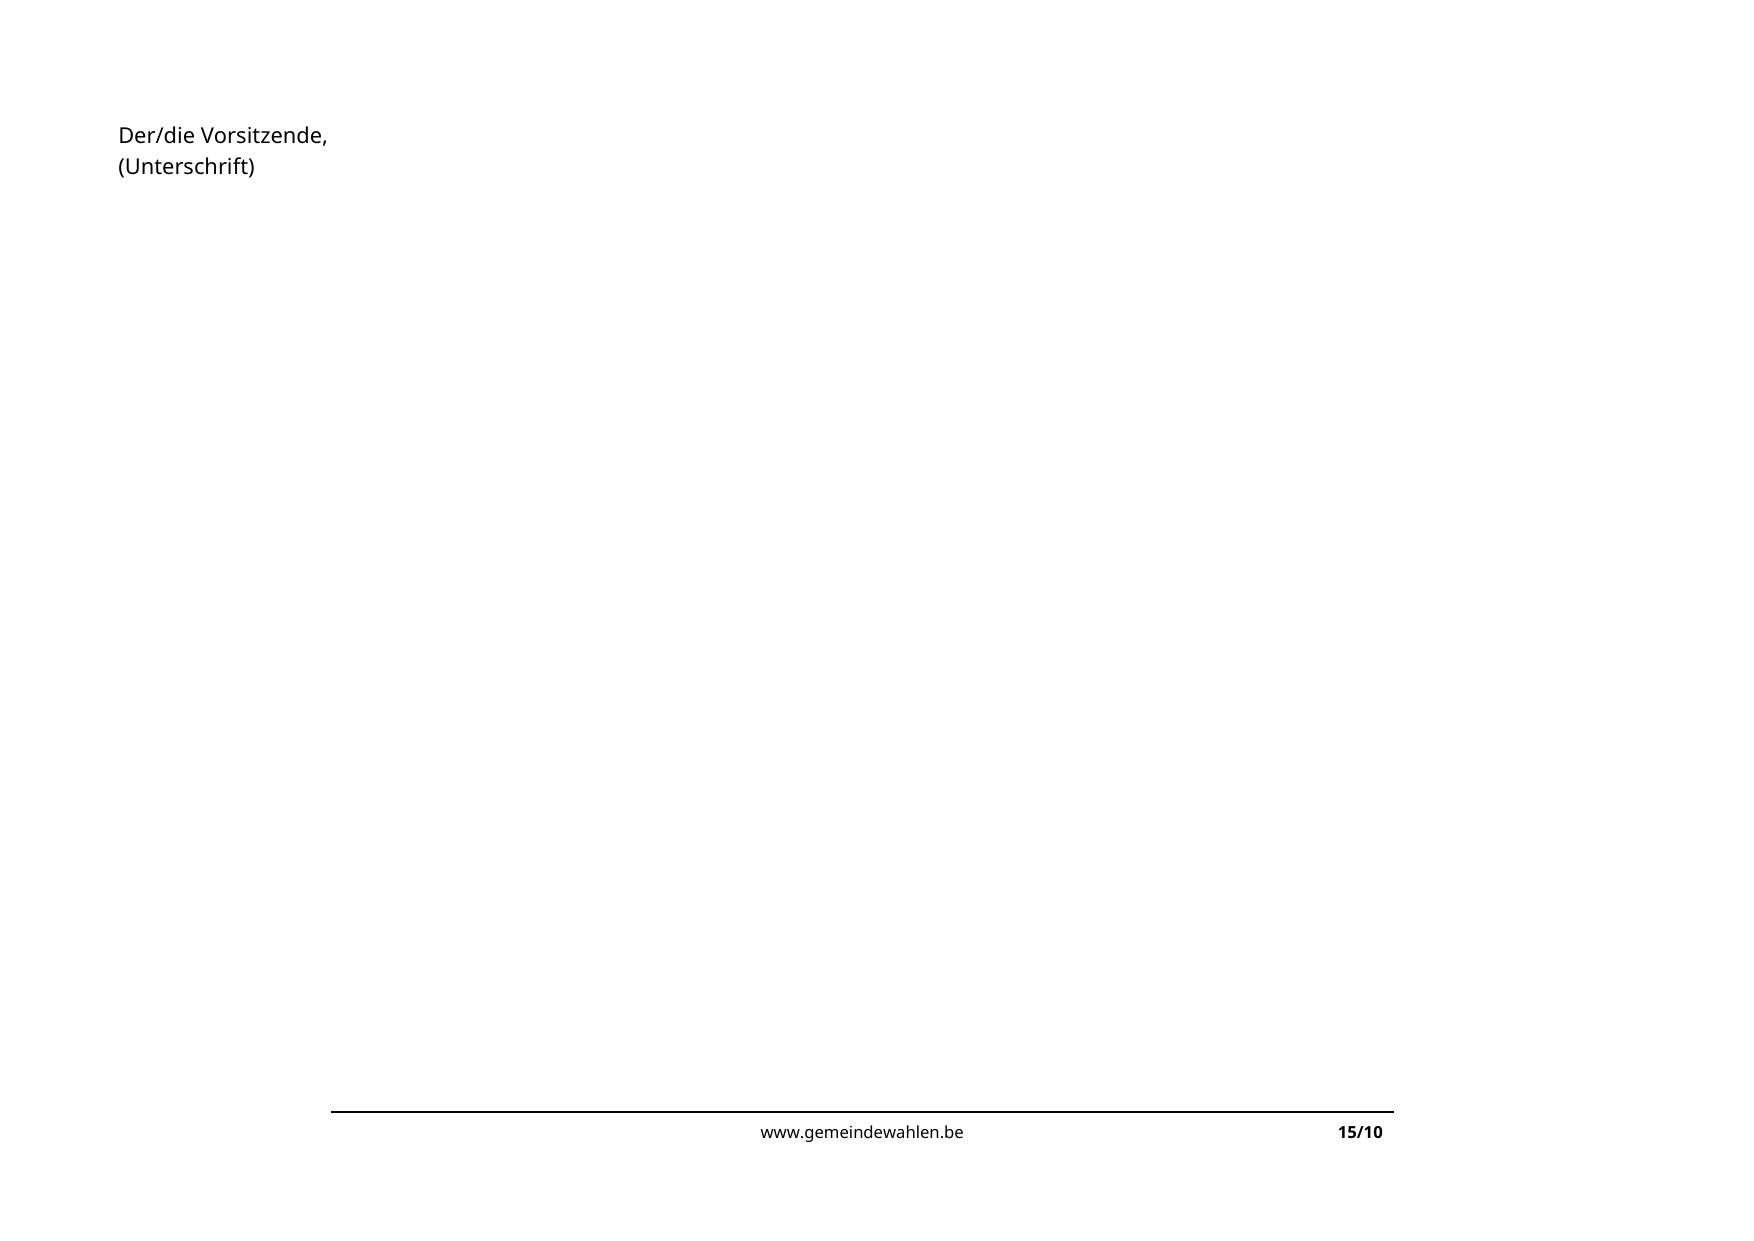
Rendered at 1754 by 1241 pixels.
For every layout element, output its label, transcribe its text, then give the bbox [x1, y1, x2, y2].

text (Unterschrift) [118, 149, 1606, 181]
text Der/die Vorsitzende, [118, 118, 1606, 149]
